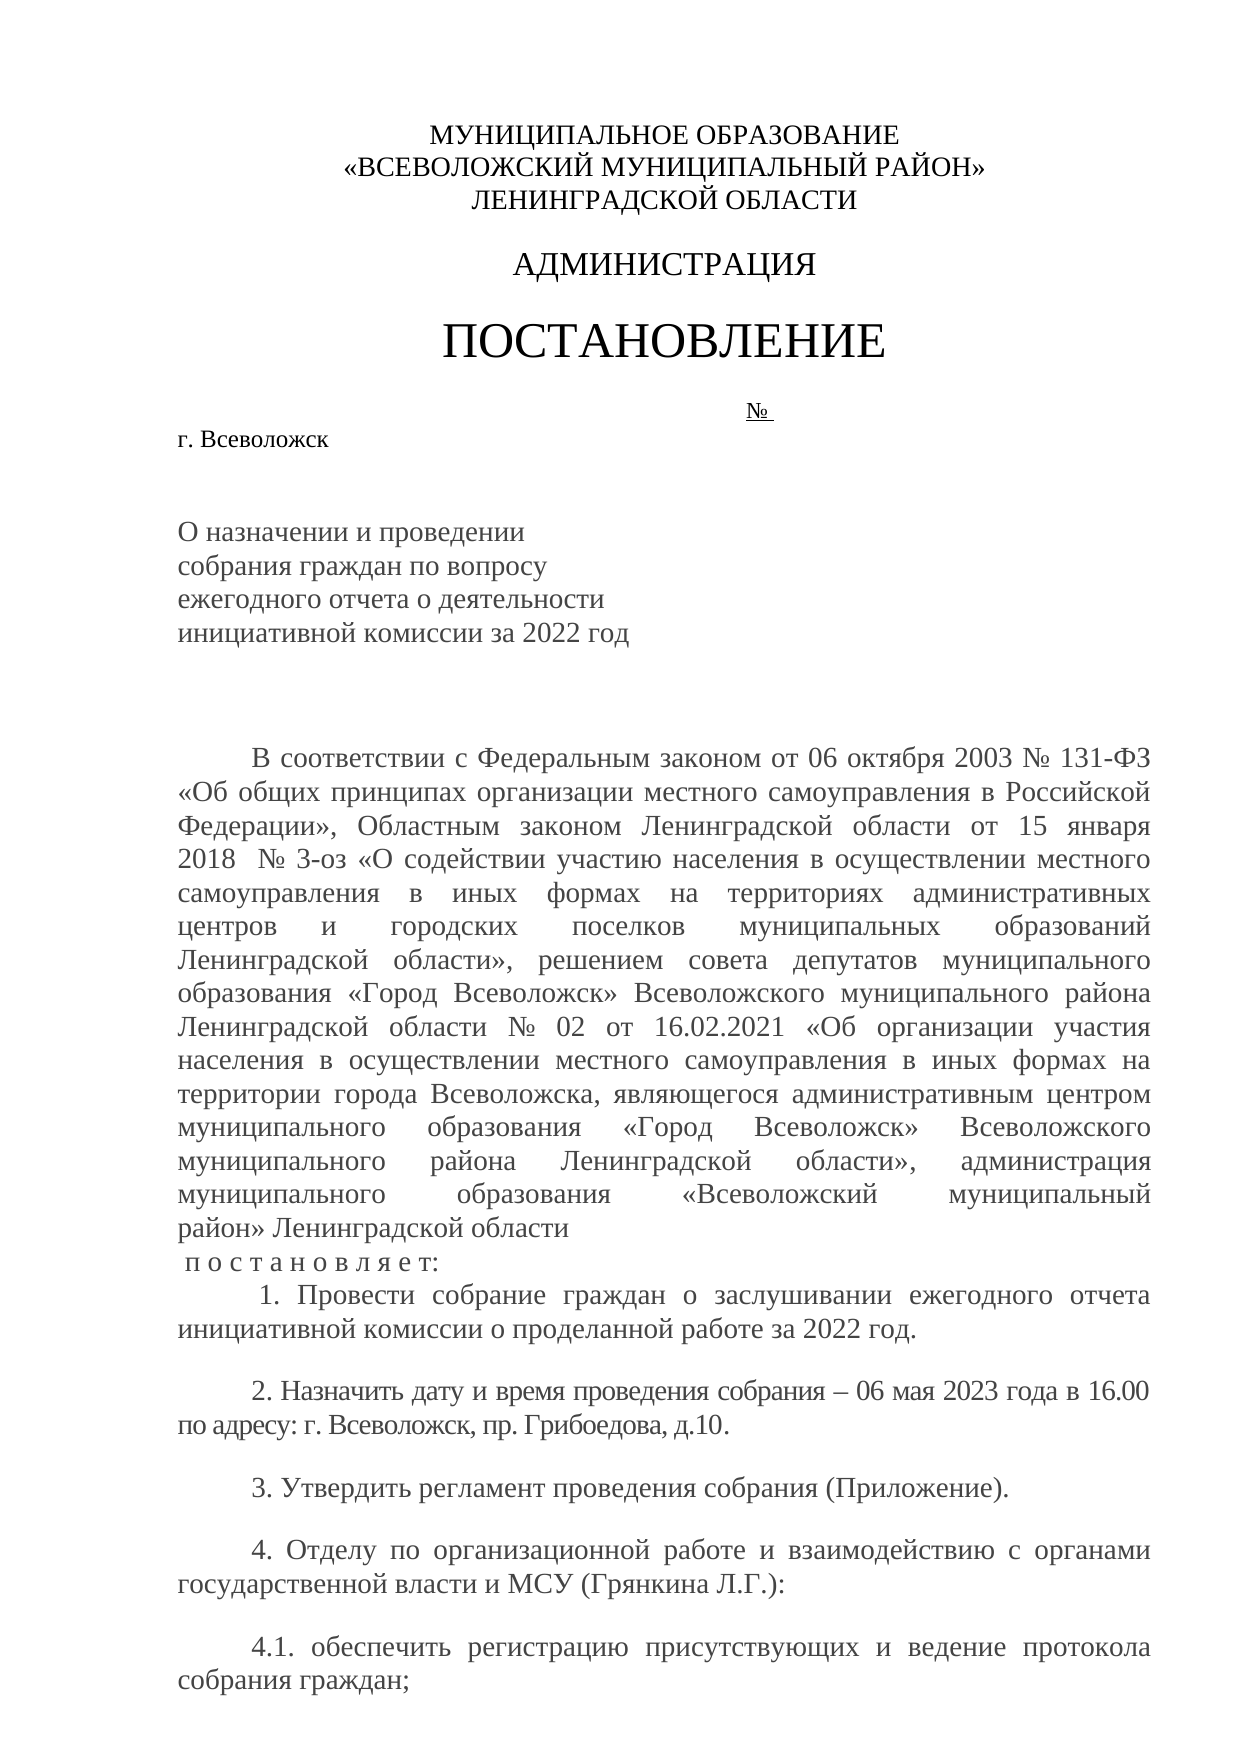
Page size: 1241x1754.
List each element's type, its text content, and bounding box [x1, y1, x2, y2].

text № [177, 397, 1152, 424]
text 2. Назначить дату и время проведения собрания – 06 мая 2023 года в 16.00 по адресу: г. Всеволожск, пр. Грибоедова, д.10. [177, 1373, 1152, 1441]
text МУНИЦИПАЛЬНОЕ ОБРАЗОВАНИЕ [177, 118, 1152, 151]
text ЛЕНИНГРАДСКОЙ ОБЛАСТИ [177, 183, 1152, 215]
text собрания граждан по вопросу [177, 548, 1152, 582]
text 3. Утвердить регламент проведения собрания (Приложение). [177, 1470, 1152, 1503]
text ежегодного отчета о деятельности [177, 582, 1152, 615]
text г. Всеволожск [177, 424, 1152, 452]
text В соответствии с Федеральным законом от 06 октября 2003 № 131-ФЗ «Об общих принципах организации местного самоуправления в Российской Федерации», Областным законом Ленинградской области от 15 января 2018 № 3-оз «О содействии участию населения в осуществлении местного самоуправления в иных формах на территориях административных центров и городских поселков муниципальных образований Ленинградской области», решением совета депутатов муниципального образования «Город Всеволожск» Всеволожского муниципального района Ленинградской области № 02 от 16.02.2021 «Об организации участия населения в осуществлении местного самоуправления в иных формах на территории города Всеволожска, являющегося административным центром муниципального образования «Город Всеволожск» Всеволожского муниципального района Ленинградской области», администрация муниципального образования «Всеволожский муниципальный район» Ленинградской области [177, 741, 1152, 1244]
text АДМИНИСТРАЦИЯ [177, 244, 1152, 282]
text О назначении и проведении [177, 514, 1152, 548]
text «ВСЕВОЛОЖСКИЙ МУНИЦИПАЛЬНЫЙ РАЙОН» [177, 151, 1152, 183]
text инициативной комиссии за 2022 год [177, 615, 1152, 649]
text 1. Провести собрание граждан о заслушивании ежегодного отчета инициативной комиссии о проделанной работе за 2022 год. [177, 1277, 1152, 1344]
text п о с т а н о в л я е т: [177, 1244, 1152, 1277]
text ПОСТАНОВЛЕНИЕ [177, 311, 1152, 369]
text 4. Отделу по организационной работе и взаимодействию с органами государственной власти и МСУ (Грянкина Л.Г.): [177, 1532, 1152, 1599]
text 4.1. обеспечить регистрацию присутствующих и ведение протокола собрания граждан; [177, 1629, 1152, 1696]
